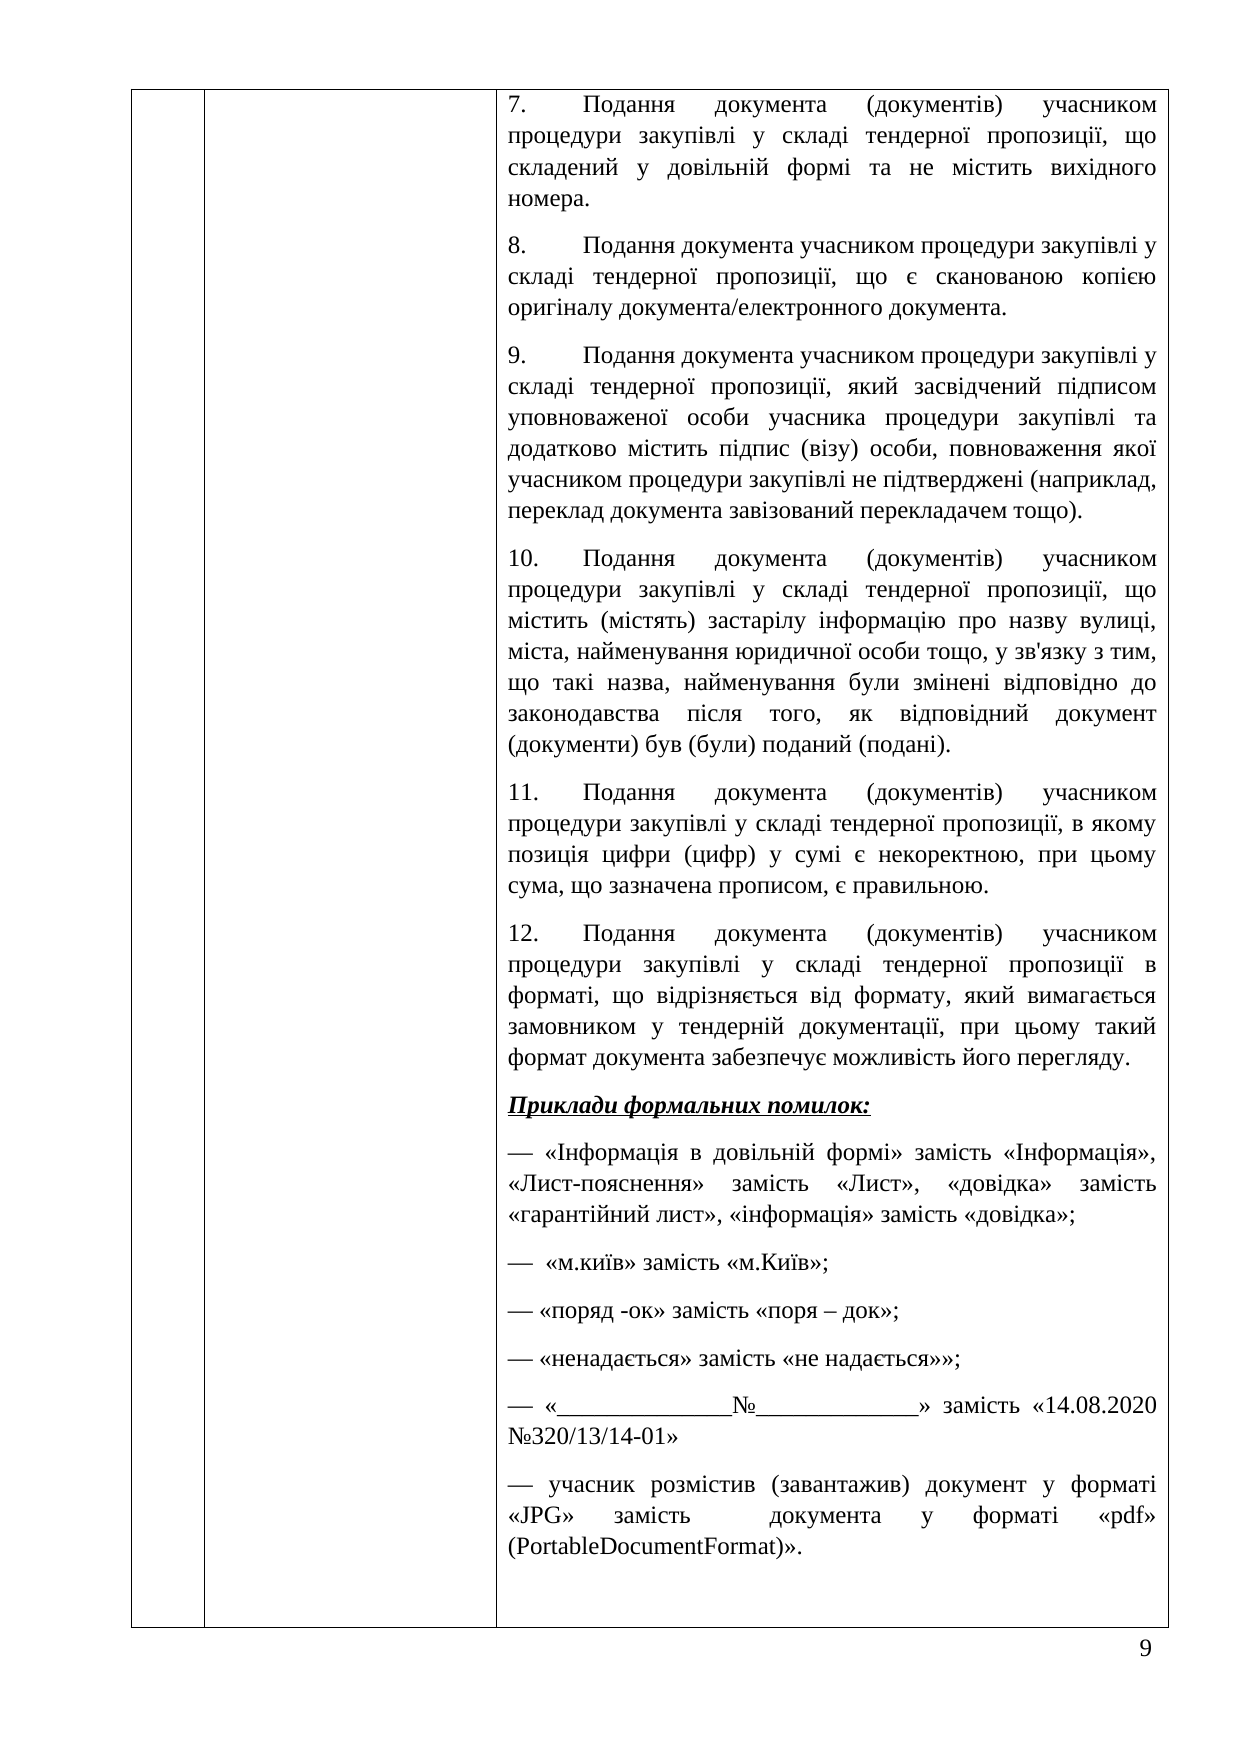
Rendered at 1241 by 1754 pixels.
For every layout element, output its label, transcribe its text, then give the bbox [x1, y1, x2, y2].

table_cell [497, 90, 1168, 1627]
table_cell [205, 90, 496, 1627]
table_cell 1 [132, 90, 204, 1627]
